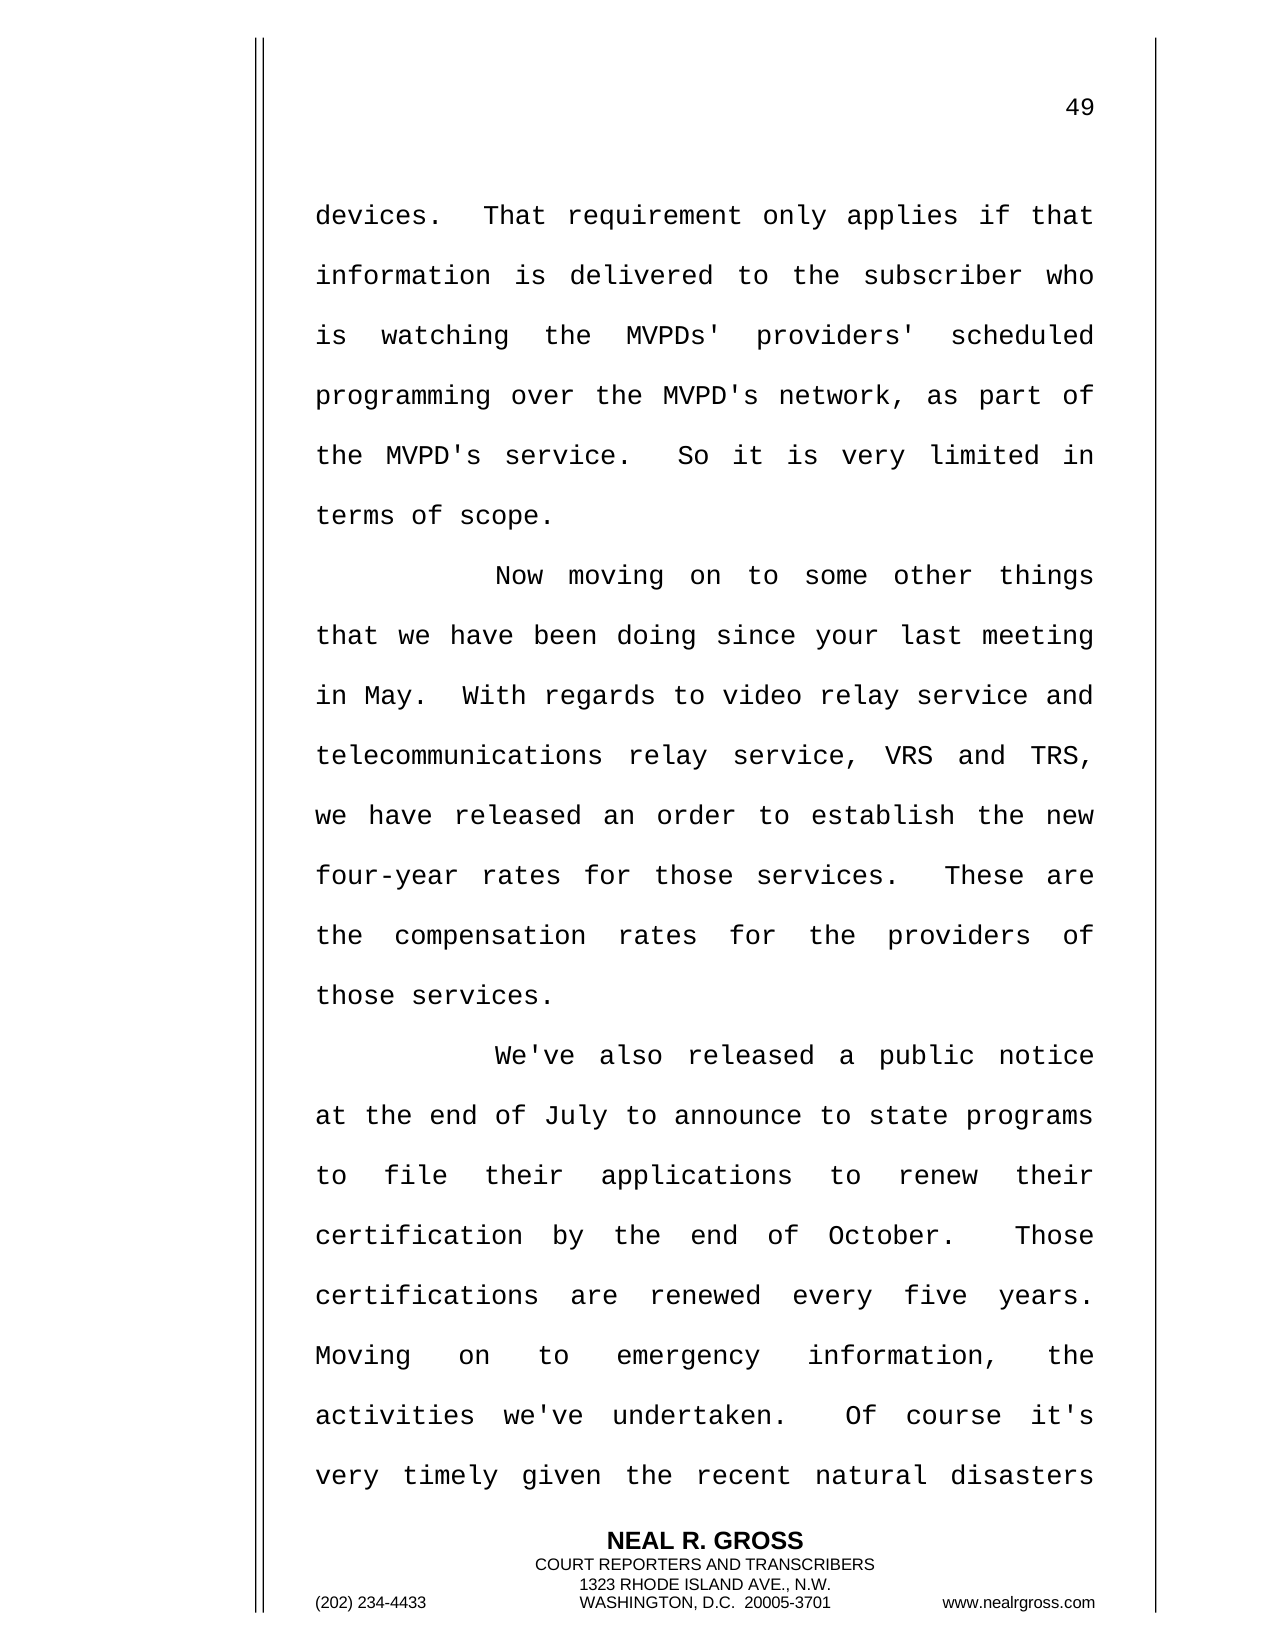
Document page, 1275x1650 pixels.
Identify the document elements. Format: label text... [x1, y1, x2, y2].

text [315, 1017, 1095, 1497]
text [315, 177, 1095, 537]
text Now moving on to some other things that we have been doing since your last meeting in May. With regards to video relay service and telecommunications relay service, VRS and TRS, we have released an order to establish the new four-year rates for those services. These are the compensation rates for the providers of those services. [315, 537, 1095, 1017]
